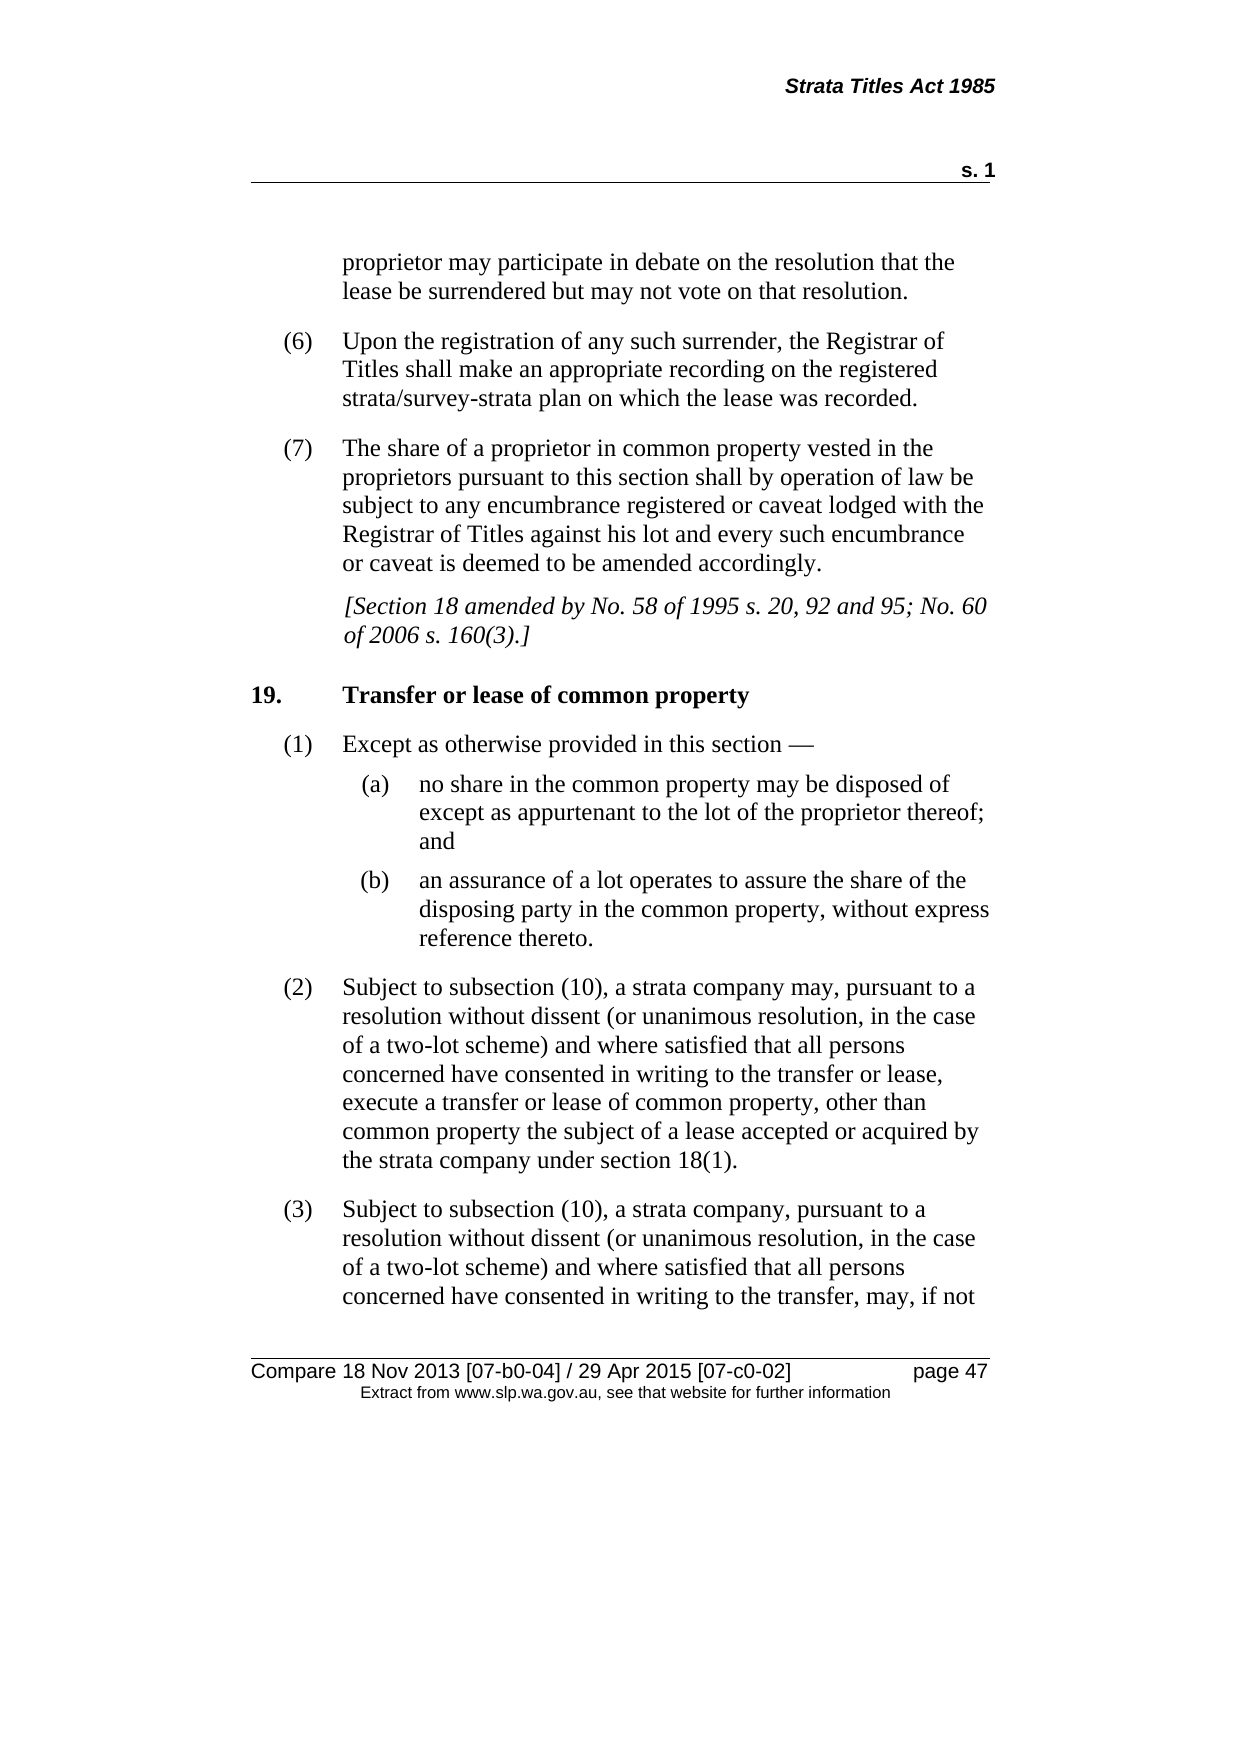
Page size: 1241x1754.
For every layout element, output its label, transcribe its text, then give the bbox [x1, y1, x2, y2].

text [Section 18 amended by No. 58 of 1995 s. 20, 92 and 95; No. 60 of 2006 s. 160(3).] [251, 591, 990, 649]
text (a) no share in the common property may be disposed of except as appurtenant to the lot of the proprietor thereof; and [251, 769, 990, 855]
text (6) Upon the registration of any such surrender, the Registrar of Titles shall make an appropriate recording on the registered strata/survey-strata plan on which the lease was recorded. [251, 326, 990, 412]
subtitle 19. Transfer or lease of common property [251, 680, 990, 709]
text (1) Except as otherwise provided in this section — [251, 729, 990, 758]
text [251, 1194, 990, 1309]
text (7) The share of a proprietor in common property vested in the proprietors pursuant to this section shall by operation of law be subject to any encumbrance registered or caveat lodged with the Registrar of Titles against his lot and every such encumbrance or caveat is deemed to be amended accordingly. [251, 433, 990, 577]
text (b) an assurance of a lot operates to assure the share of the disposing party in the common property, without express reference thereto. [251, 865, 990, 952]
text (2) Subject to subsection (10), a strata company may, pursuant to a resolution without dissent (or unanimous resolution, in the case of a two-lot scheme) and where satisfied that all persons concerned have consented in writing to the transfer or lease, execute a transfer or lease of common property, other than common property the subject of a lease accepted or acquired by the strata company under section 18(1). [251, 972, 990, 1174]
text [251, 247, 990, 305]
